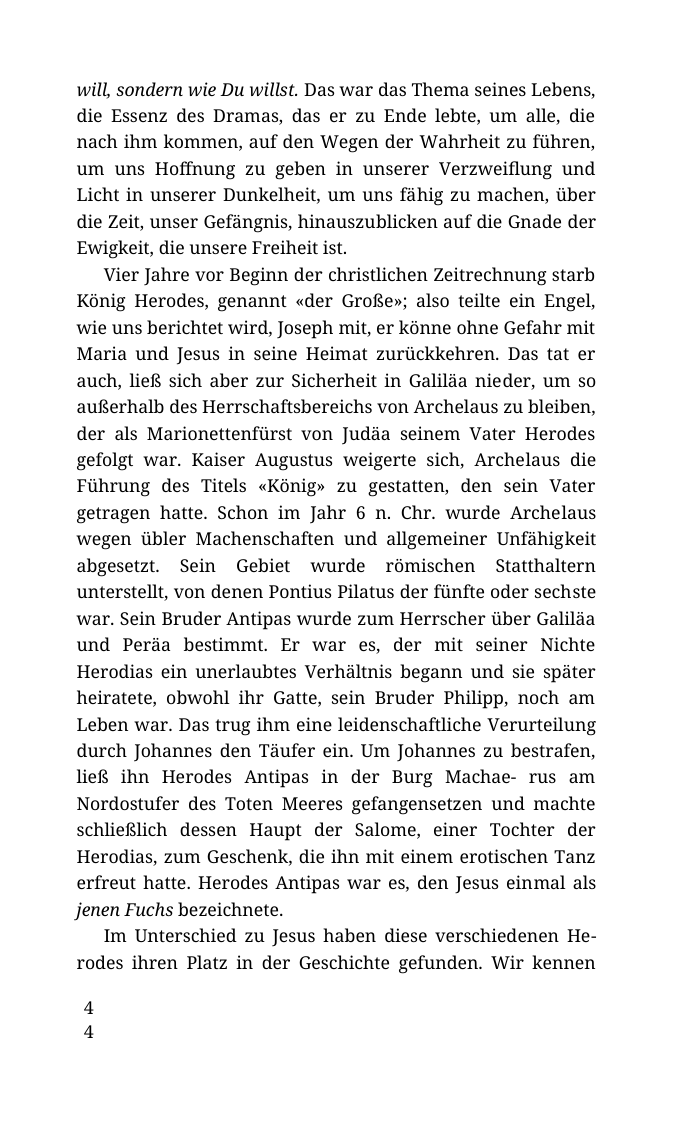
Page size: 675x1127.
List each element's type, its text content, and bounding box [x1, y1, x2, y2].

text Vier Jahre vor Beginn der christlichen Zeitrechnung starb König Herodes, genannt «der Große»; also teilte ein Engel, wie uns berichtet wird, Joseph mit, er könne ohne Gefahr mit Maria und Jesus in seine Heimat zurückkehren. Das tat er auch, ließ sich aber zur Sicherheit in Galiläa nieder, um so außerhalb des Herrschaftsbereichs von Archelaus zu bleiben, der als Marionettenfürst von Judäa seinem Vater Herodes gefolgt war. Kaiser Augustus weigerte sich, Archelaus die Führung des Titels «König» zu gestatten, den sein Vater getragen hatte. Schon im Jahr 6 n. Chr. wurde Archelaus wegen übler Machenschaften und allgemeiner Unfähigkeit abgesetzt. Sein Gebiet wurde römischen Statthaltern unterstellt, von denen Pontius Pilatus der fünfte oder sechste war. Sein Bruder Antipas wurde zum Herrscher über Galiläa und Peräa bestimmt. Er war es, der mit seiner Nichte Herodias ein unerlaubtes Verhältnis begann und sie später heiratete, obwohl ihr Gatte, sein Bruder Philipp, noch am Leben war. Das trug ihm eine leidenschaftliche Verurteilung durch Johannes den Täufer ein. Um Johannes zu bestrafen, ließ ihn Herodes Antipas in der Burg Machae- rus am Nordostufer des Toten Meeres gefangensetzen und machte schließlich dessen Haupt der Salome, einer Tochter der Herodias, zum Geschenk, die ihn mit einem erotischen Tanz erfreut hatte. Herodes Antipas war es, den Jesus einmal als jenen Fuchs bezeichnete. [76, 260, 596, 922]
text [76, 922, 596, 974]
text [76, 75, 596, 260]
